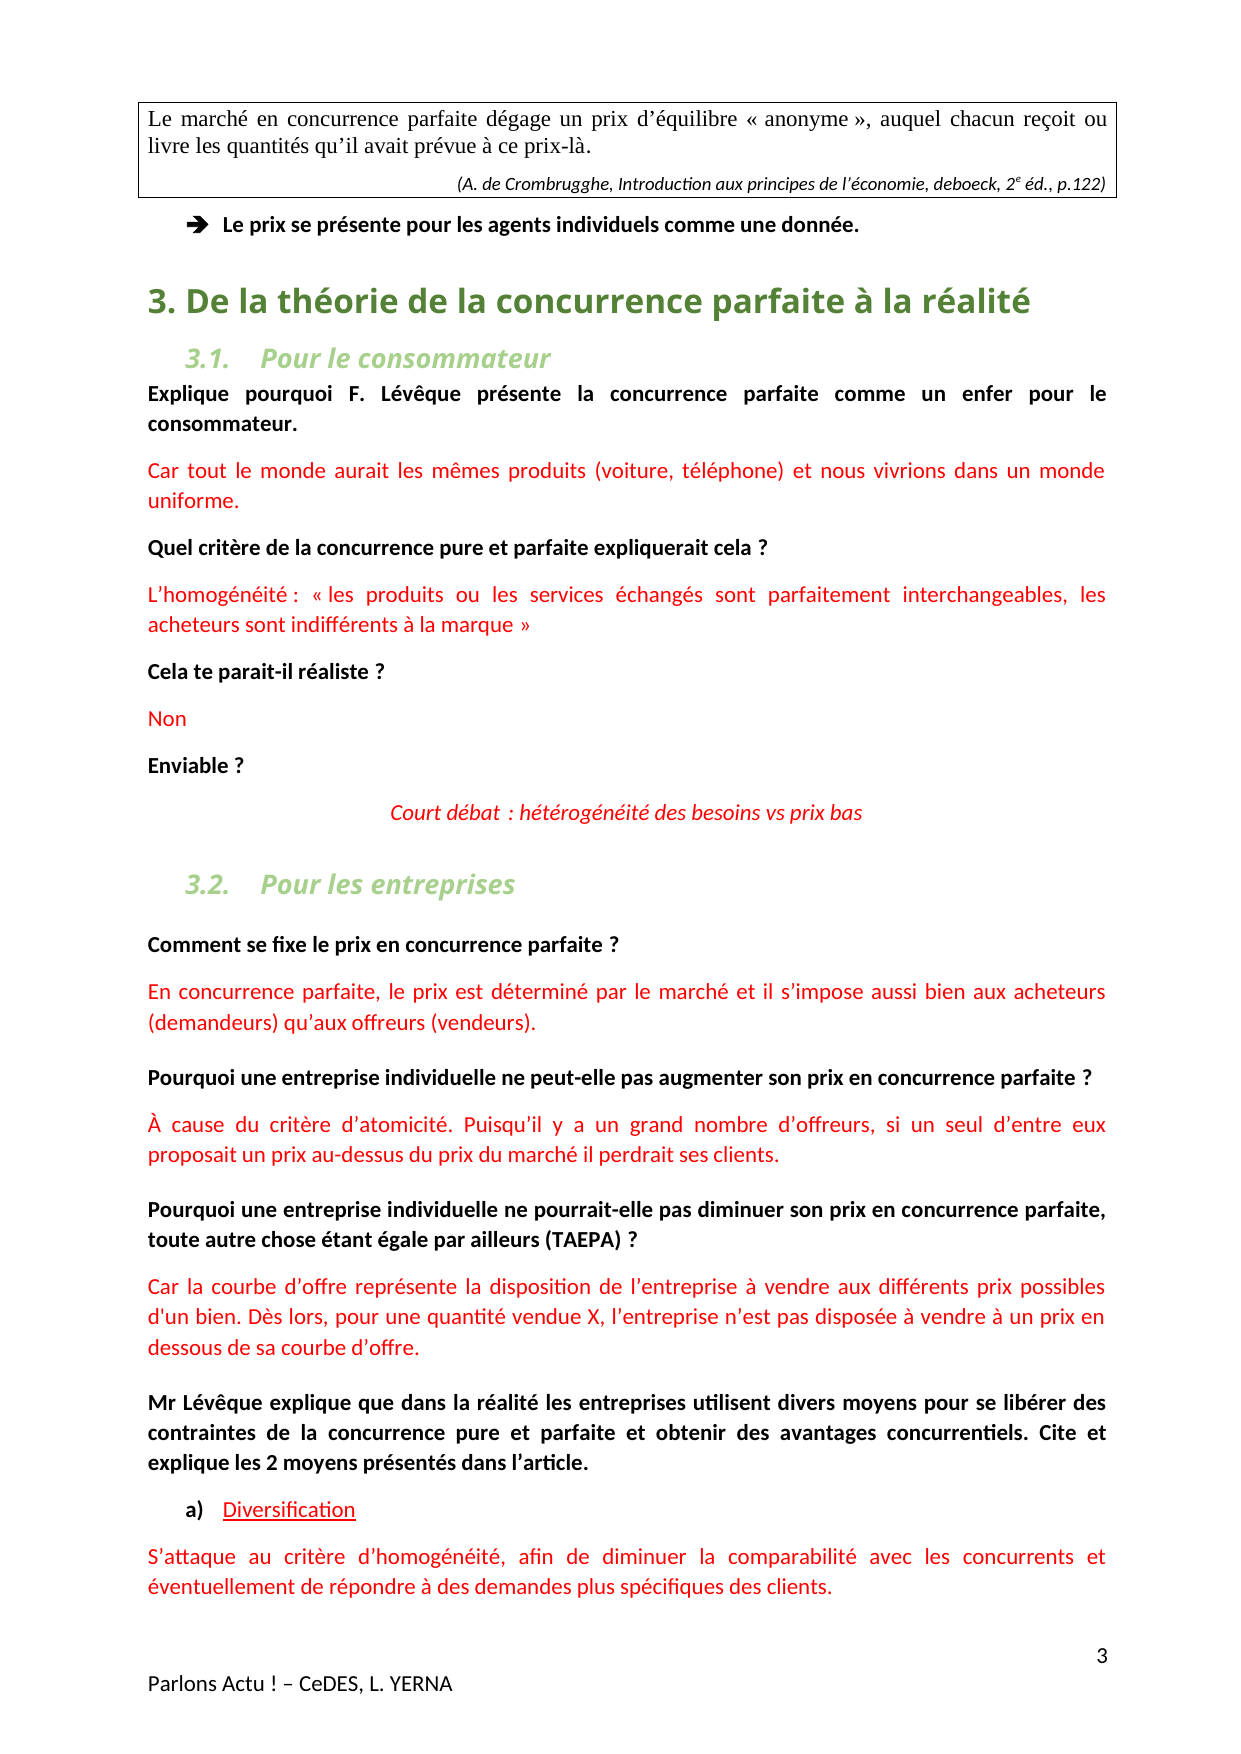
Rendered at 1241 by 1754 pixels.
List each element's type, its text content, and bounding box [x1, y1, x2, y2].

text Le marché en concurrence parfaite dégage un prix d’équilibre « anonyme », auquel chacun reçoit ou livre les quantités qu’il avait prévue à ce prix-là. [139, 103, 1116, 159]
list Diversification [185, 1495, 1107, 1523]
text Cela te parait-il réaliste ? [148, 657, 1107, 685]
text Non [148, 704, 1107, 732]
text À cause du critère d’atomicité. Puisqu’il y a un grand nombre d’offreurs, si un seul d’entre eux proposait un prix au-dessus du prix du marché il perdrait ses clients. [148, 1110, 1107, 1168]
text Car la courbe d’offre représente la disposition de l’entreprise à vendre aux différents prix possibles d'un bien. Dès lors, pour une quantité vendue X, l’entreprise n’est pas disposée à vendre à un prix en dessous de sa courbe d’offre. [148, 1272, 1107, 1361]
text Pourquoi une entreprise individuelle ne peut-elle pas augmenter son prix en concurrence parfaite ? [148, 1063, 1107, 1091]
text Pourquoi une entreprise individuelle ne pourrait-elle pas diminuer son prix en concurrence parfaite, toute autre chose étant égale par ailleurs (TAEPA) ? [148, 1195, 1107, 1253]
text Quel critère de la concurrence pure et parfaite expliquerait cela ? [148, 533, 1107, 561]
text Explique pourquoi F. Lévêque présente la concurrence parfaite comme un enfer pour le consommateur. [148, 379, 1107, 437]
text Car tout le monde aurait les mêmes produits (voiture, téléphone) et nous vivrions dans un monde uniforme. [148, 456, 1107, 514]
text Enviable ? [148, 751, 1107, 779]
text Mr Lévêque explique que dans la réalité les entreprises utilisent divers moyens pour se libérer des contraintes de la concurrence pure et parfaite et obtenir des avantages concurrentiels. Cite et explique les 2 moyens présentés dans l’article. [148, 1388, 1107, 1476]
text En concurrence parfaite, le prix est déterminé par le marché et il s’impose aussi bien aux acheteurs (demandeurs) qu’aux offreurs (vendeurs). [148, 977, 1107, 1036]
text Court débat : hétérogénéité des besoins vs prix bas [148, 798, 1107, 826]
subtitle Pour les entreprises [185, 866, 1107, 903]
subtitle Pour le consommateur [185, 339, 1107, 376]
text Comment se fixe le prix en concurrence parfaite ? [148, 931, 1107, 958]
subtitle De la théorie de la concurrence parfaite à la réalité [148, 278, 1107, 323]
text S’attaque au critère d’homogénéité, afin de diminuer la comparabilité avec les concurrents et éventuellement de répondre à des demandes plus spécifiques des clients. [148, 1542, 1107, 1600]
text L’homogénéité : « les produits ou les services échangés sont parfaitement interchangeables, les acheteurs sont indifférents à la marque » [148, 580, 1107, 638]
list Le prix se présente pour les agents individuels comme une donnée. [185, 210, 1107, 238]
text (A. de Crombrugghe, Introduction aux principes de l’économie, deboeck, 2e éd., p.122) [139, 169, 1116, 197]
